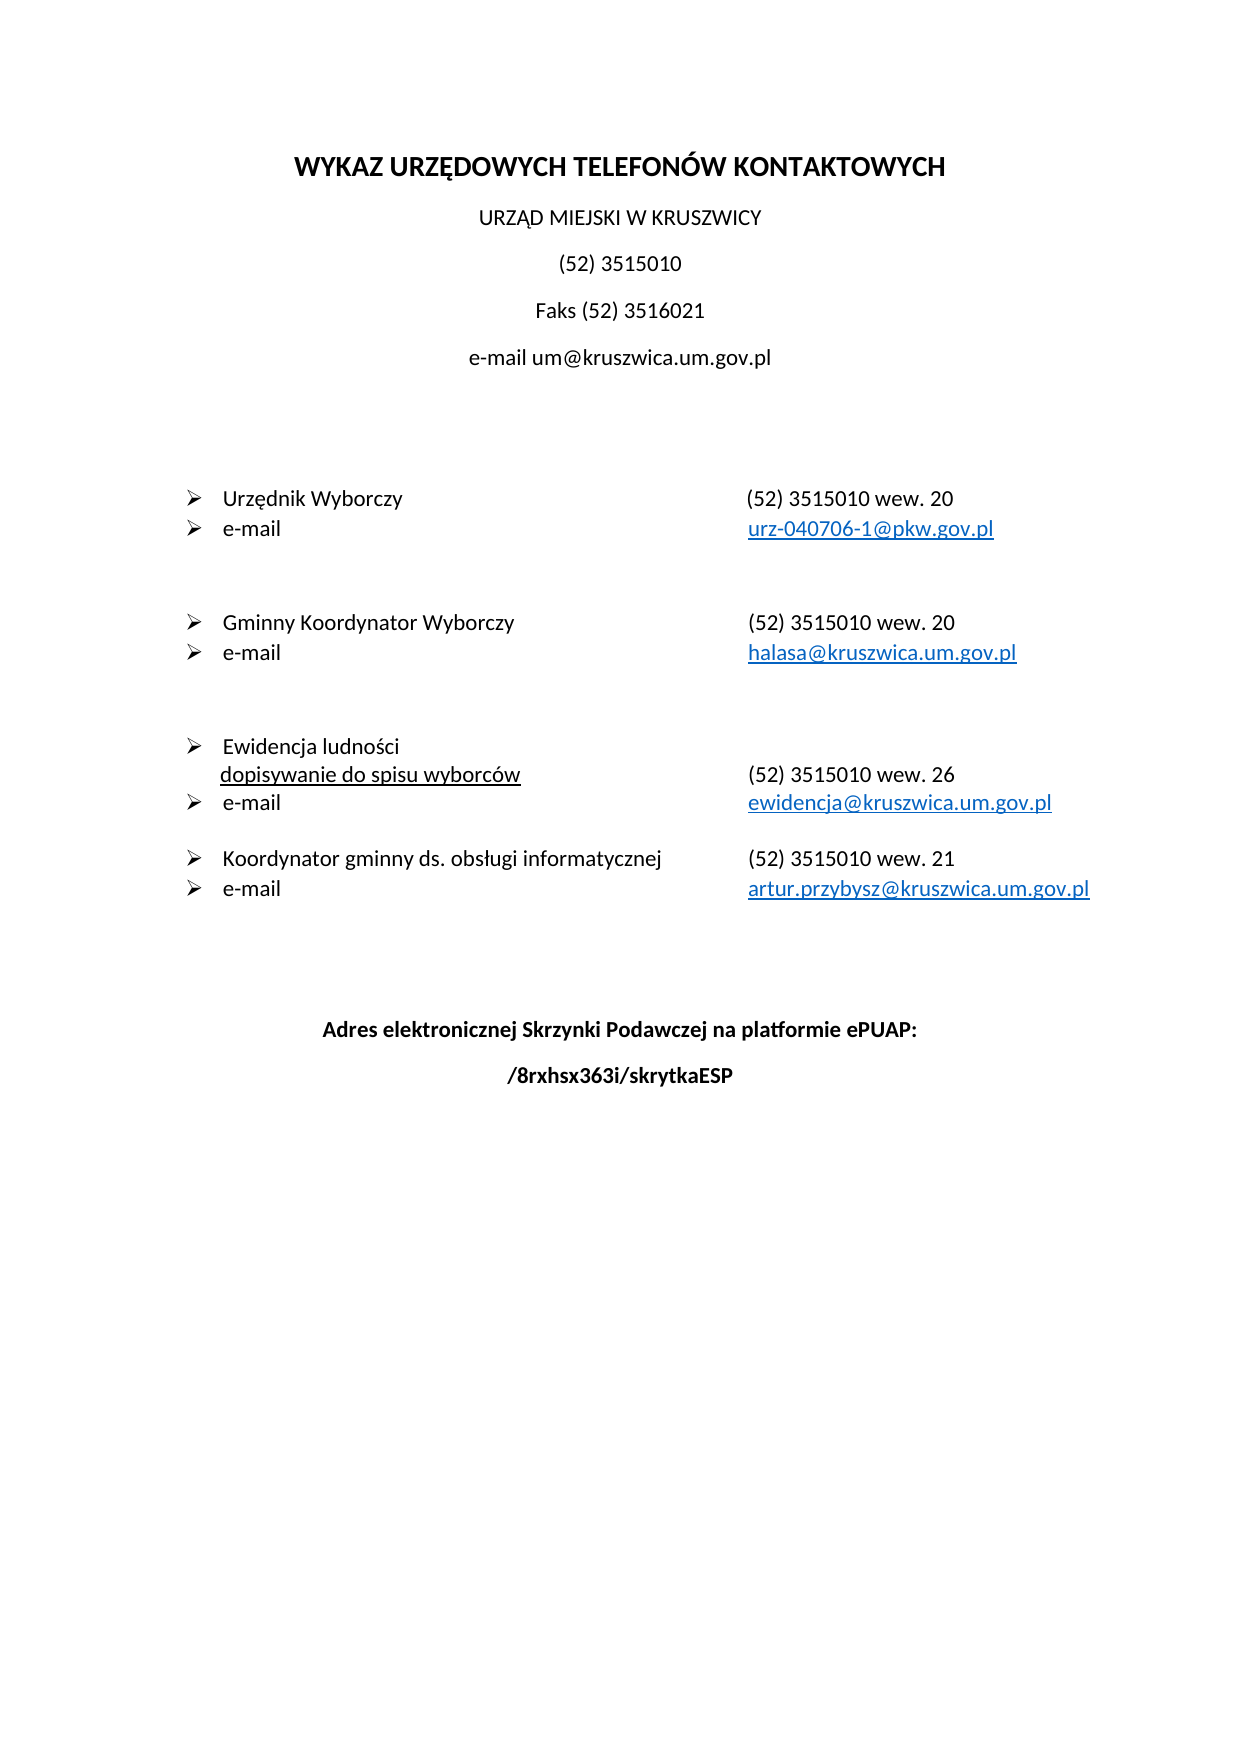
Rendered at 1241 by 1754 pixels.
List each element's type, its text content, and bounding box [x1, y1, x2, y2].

list Gminny Koordynator Wyborczy (52) 3515010 wew. 20 [185, 608, 1093, 636]
list Urzędnik Wyborczy (52) 3515010 wew. 20 [185, 484, 1093, 512]
text Faks (52) 3516021 [148, 296, 1093, 324]
text URZĄD MIEJSKI W KRUSZWICY [148, 203, 1093, 231]
text Adres elektronicznej Skrzynki Podawczej na platformie ePUAP: [148, 1015, 1093, 1043]
list Ewidencja ludności [185, 732, 1093, 760]
text /8rxhsx363i/skrytkaESP [148, 1062, 1093, 1090]
list e-mail halasa@kruszwica.um.gov.pl [185, 638, 1093, 666]
text e-mail um@kruszwica.um.gov.pl [148, 343, 1093, 371]
text WYKAZ URZĘDOWYCH TELEFONÓW KONTAKTOWYCH [148, 148, 1093, 183]
list Koordynator gminny ds. obsługi informatycznej (52) 3515010 wew. 21 [185, 844, 1093, 872]
text dopisywanie do spisu wyborców (52) 3515010 wew. 26 [148, 760, 1093, 788]
list e-mail artur.przybysz@kruszwica.um.gov.pl [185, 874, 1093, 902]
list e-mail urz-040706-1@pkw.gov.pl [185, 514, 1093, 542]
list e-mail ewidencja@kruszwica.um.gov.pl [185, 788, 1093, 816]
text (52) 3515010 [148, 249, 1093, 278]
